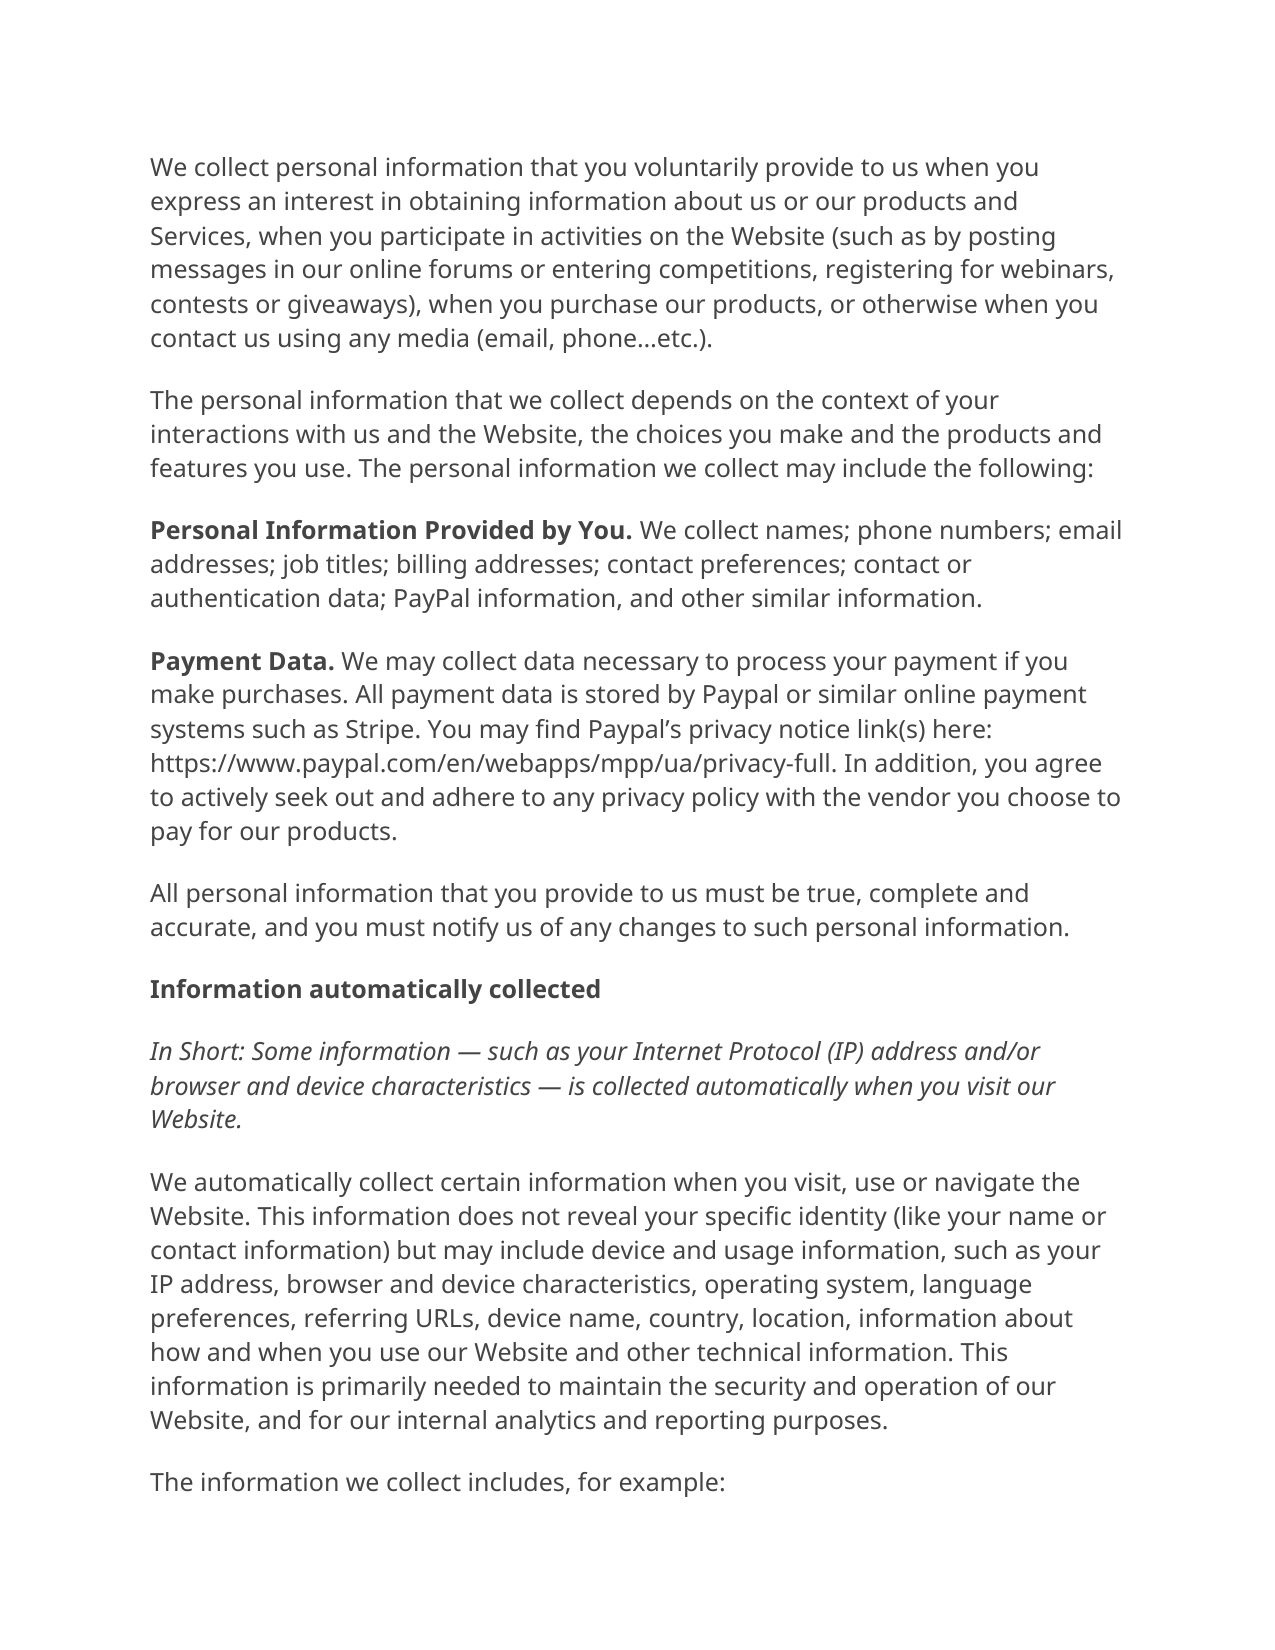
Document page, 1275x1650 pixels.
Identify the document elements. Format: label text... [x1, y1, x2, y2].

text The information we collect includes, for example: [150, 1465, 1125, 1499]
text In Short: Some information — such as your Internet Protocol (IP) address and/or browser and device characteristics — is collected automatically when you visit our Website. [150, 1034, 1125, 1136]
text Payment Data. We may collect data necessary to process your payment if you make purchases. All payment data is stored by Paypal or similar online payment systems such as Stripe. You may find Paypal’s privacy notice link(s) here: https://www.paypal.com/en/webapps/mpp/ua/privacy-full. In addition, you agree to actively seek out and adhere to any privacy policy with the vendor you choose to pay for our products. [150, 643, 1125, 847]
text All personal information that you provide to us must be true, complete and accurate, and you must notify us of any changes to such personal information. [150, 876, 1125, 944]
text The personal information that we collect depends on the context of your interactions with us and the Website, the choices you make and the products and features you use. The personal information we collect may include the following: [150, 382, 1125, 485]
text We collect personal information that you voluntarily provide to us when you express an interest in obtaining information about us or our products and Services, when you participate in activities on the Website (such as by posting messages in our online forums or entering competitions, registering for webinars, contests or giveaways), when you purchase our products, or otherwise when you contact us using any media (email, phone…etc.). [150, 150, 1125, 354]
text Personal Information Provided by You. We collect names; phone numbers; email addresses; job titles; billing addresses; contact preferences; contact or authentication data; PayPal information, and other similar information. [150, 513, 1125, 615]
text Information automatically collected [150, 972, 1125, 1006]
text We automatically collect certain information when you visit, use or navigate the Website. This information does not reveal your specific identity (like your name or contact information) but may include device and usage information, such as your IP address, browser and device characteristics, operating system, language preferences, referring URLs, device name, country, location, information about how and when you use our Website and other technical information. This information is primarily needed to maintain the security and operation of our Website, and for our internal analytics and reporting purposes. [150, 1164, 1125, 1437]
